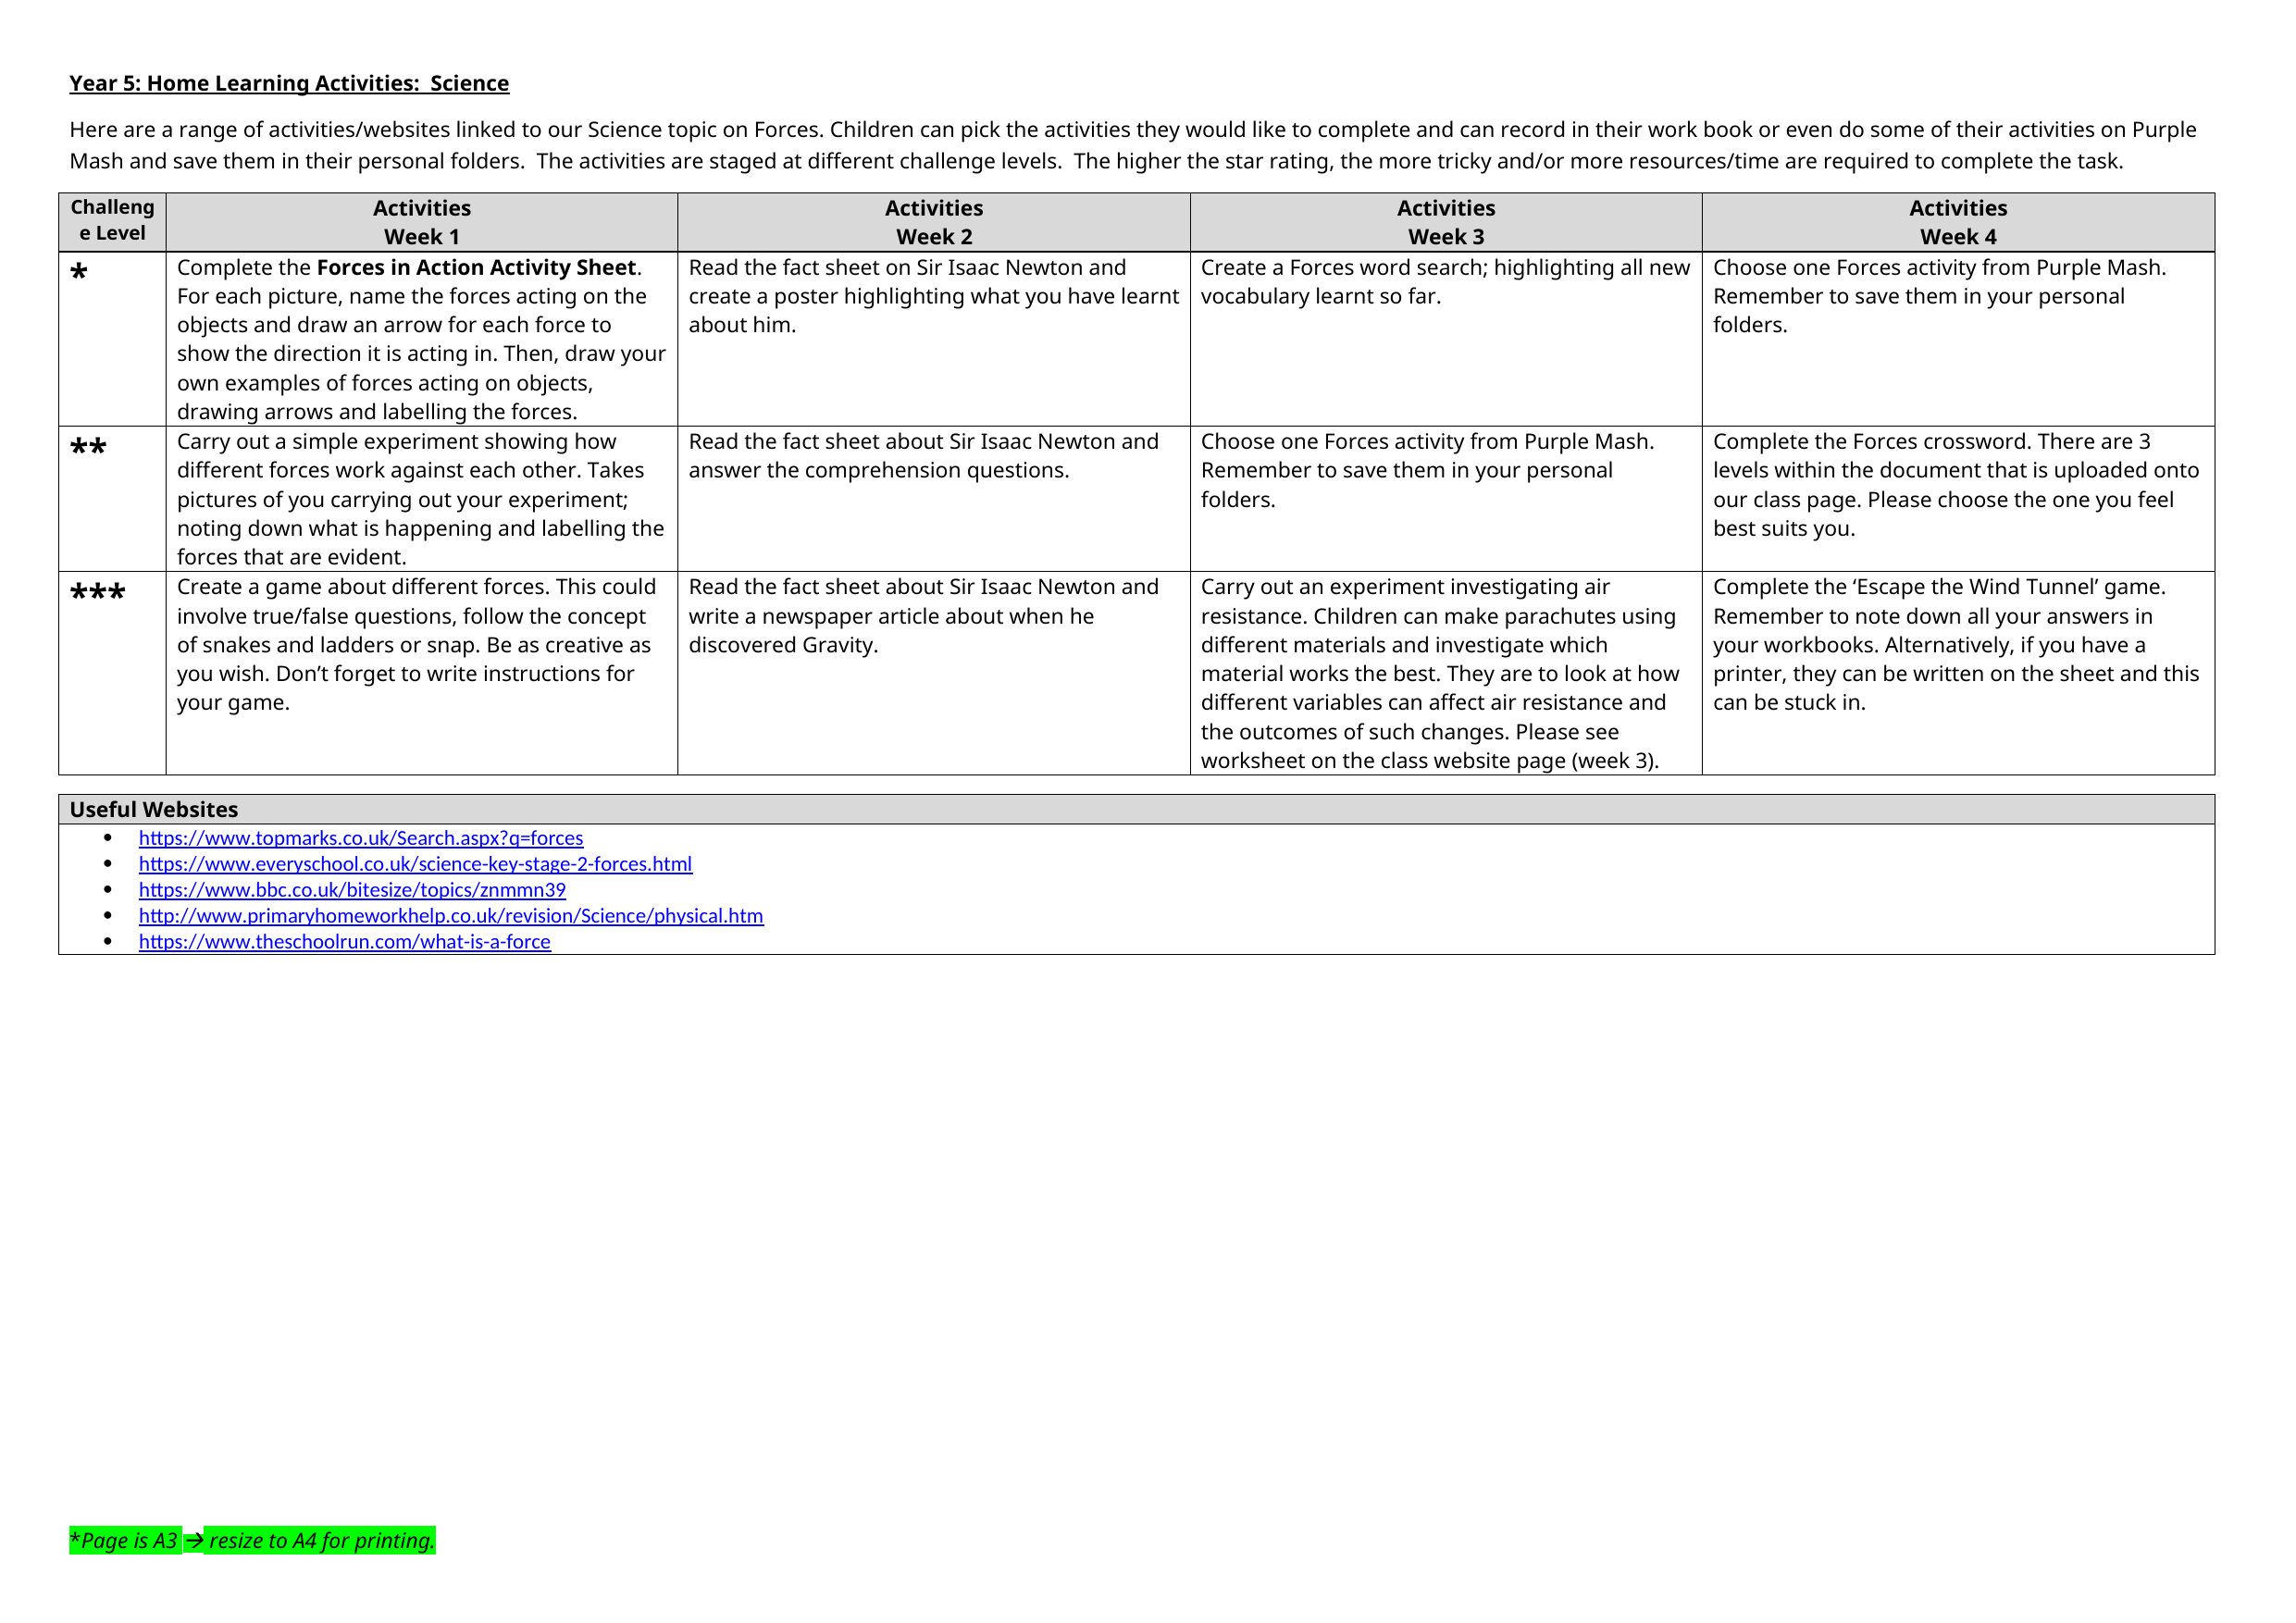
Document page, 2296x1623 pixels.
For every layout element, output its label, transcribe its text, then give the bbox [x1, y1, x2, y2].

text Here are a range of activities/websites linked to our Science topic on Forces. Children can pick the activities they would like to complete and can record in their work book or even do some of their activities on Purple Mash and save them in their personal folders. The activities are staged at different challenge levels. The higher the star rating, the more tricky and/or more resources/time are required to complete the task. [69, 115, 2226, 175]
table_cell Read the fact sheet about Sir Isaac Newton and answer the comprehension questions. [678, 427, 1190, 571]
table_cell * [59, 253, 166, 426]
table_header Activities Week 2 [678, 193, 1190, 251]
table_cell Choose one Forces activity from Purple Mash. Remember to save them in your personal folders. [1191, 427, 1702, 571]
table_cell *** [59, 572, 166, 774]
table_cell Read the fact sheet on Sir Isaac Newton and create a poster highlighting what you have learnt about him. [678, 253, 1190, 426]
table_header Challenge Level [59, 193, 166, 251]
table_header Activities Week 1 [167, 193, 677, 251]
table_cell ** [59, 427, 166, 571]
table_cell Carry out a simple experiment showing how different forces work against each other. Takes pictures of you carrying out your experiment; noting down what is happening and labelling the forces that are evident. [167, 427, 677, 571]
table_cell Create a Forces word search; highlighting all new vocabulary learnt so far. [1191, 253, 1702, 426]
table_header Activities Week 3 [1191, 193, 1702, 251]
table_cell Complete the ‘Escape the Wind Tunnel’ game. Remember to note down all your answers in your workbooks. Alternatively, if you have a printer, they can be written on the sheet and this can be stuck in. [1703, 572, 2215, 774]
table_cell Complete the Forces crossword. There are 3 levels within the document that is uploaded onto our class page. Please choose the one you feel best suits you. [1703, 427, 2215, 571]
table_cell Read the fact sheet about Sir Isaac Newton and write a newspaper article about when he discovered Gravity. [678, 572, 1190, 774]
table_cell Complete the Forces in Action Activity Sheet. For each picture, name the forces acting on the objects and draw an arrow for each force to show the direction it is acting in. Then, draw your own examples of forces acting on objects, drawing arrows and labelling the forces. [167, 253, 677, 426]
table_header Useful Websites [59, 795, 2215, 824]
table_cell https://www.topmarks.co.uk/Search.aspx?q=forces https://www.everyschool.co.uk/science-key-stage-2-forces.html https://www.bbc.co.uk/bitesize/topics/znmmn39 http://www.primaryhomeworkhelp.co.uk/revision/Science/physical.htm https://www.theschoolrun.com/what-is-a-force [59, 824, 2215, 954]
table_cell Choose one Forces activity from Purple Mash. Remember to save them in your personal folders. [1703, 253, 2215, 426]
table_cell Create a game about different forces. This could involve true/false questions, follow the concept of snakes and ladders or snap. Be as creative as you wish. Don’t forget to write instructions for your game. [167, 572, 677, 774]
table_header Activities Week 4 [1703, 193, 2215, 251]
table_cell Carry out an experiment investigating air resistance. Children can make parachutes using different materials and investigate which material works the best. They are to look at how different variables can affect air resistance and the outcomes of such changes. Please see worksheet on the class website page (week 3). [1191, 572, 1702, 774]
